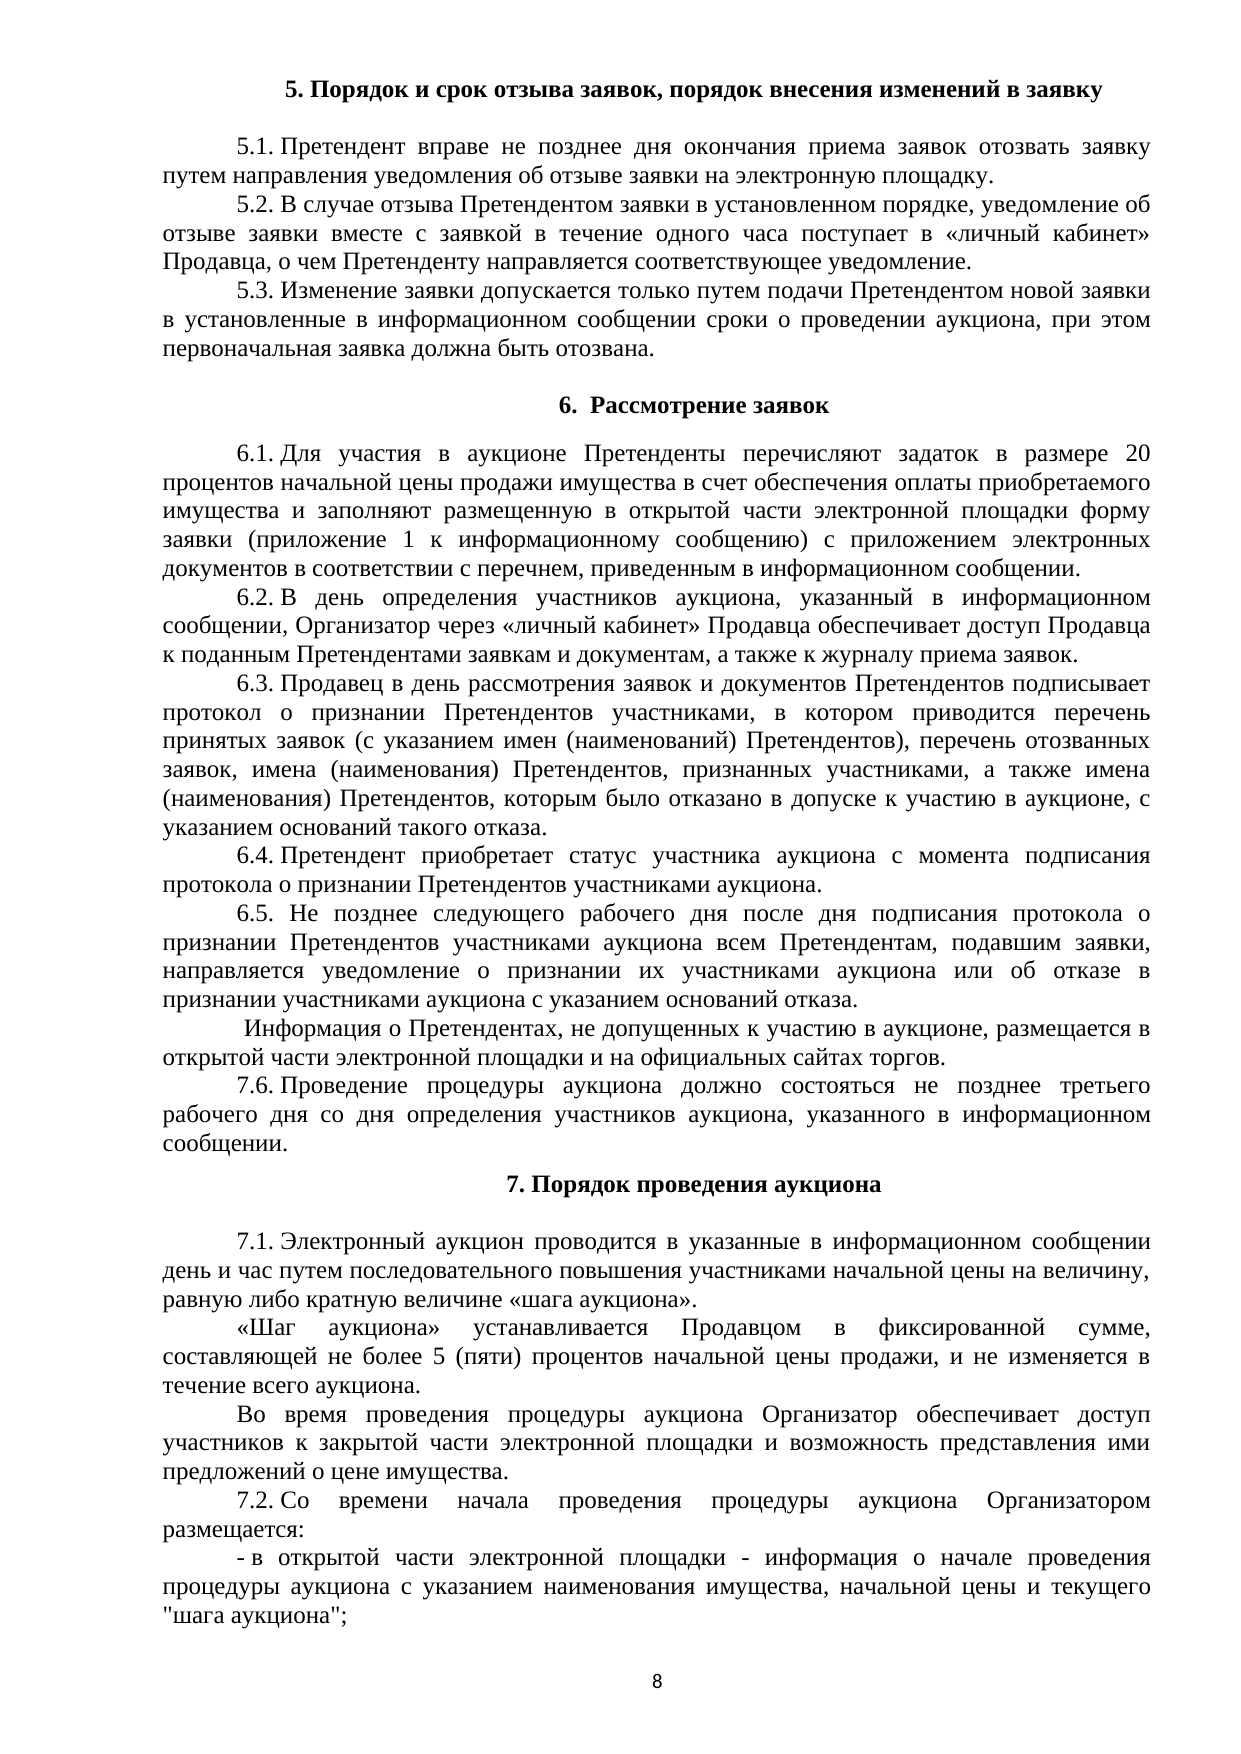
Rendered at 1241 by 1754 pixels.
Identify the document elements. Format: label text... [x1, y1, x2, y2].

list 6.4. Претендент приобретает статус участника аукциона с момента подписания протокола о признании Претендентов участниками аукциона. [162, 841, 1152, 898]
text 6.3. Продавец в день рассмотрения заявок и документов Претендентов подписывает протокол о признании Претендентов участниками, в котором приводится перечень принятых заявок (с указанием имен (наименований) Претендентов), перечень отозванных заявок, имена (наименования) Претендентов, признанных участниками, а также имена (наименования) Претендентов, которым было отказано в допуске к участию в аукционе, с указанием оснований такого отказа. [162, 668, 1152, 841]
list Во время проведения процедуры аукциона Организатор обеспечивает доступ участников к закрытой части электронной площадки и возможность представления ими предложений о цене имущества. [162, 1399, 1152, 1485]
text 5.3. Изменение заявки допускается только путем подачи Претендентом новой заявки в установленные в информационном сообщении сроки о проведении аукциона, при этом первоначальная заявка должна быть отозвана. [162, 275, 1152, 361]
list 7. Порядок проведения аукциона [162, 1169, 1152, 1197]
text 7.1. Электронный аукцион проводится в указанные в информационном сообщении день и час путем последовательного повышения участниками начальной цены на величину, равную либо кратную величине «шага аукциона». [162, 1226, 1152, 1312]
list 7.6. Проведение процедуры аукциона должно состояться не позднее третьего рабочего дня со дня определения участников аукциона, указанного в информационном сообщении. [162, 1071, 1152, 1157]
text 6. Рассмотрение заявок [162, 390, 1152, 419]
text 5.1. Претендент вправе не позднее дня окончания приема заявок отозвать заявку путем направления уведомления об отзыве заявки на электронную площадку. [162, 131, 1152, 189]
text «Шаг аукциона» устанавливается Продавцом в фиксированной сумме, составляющей не более 5 (пяти) процентов начальной цены продажи, и не изменяется в течение всего аукциона. [162, 1312, 1152, 1399]
text - в открытой части электронной площадки - информация о начале проведения процедуры аукциона с указанием наименования имущества, начальной цены и текущего "шага аукциона"; [162, 1542, 1152, 1629]
text 5. Порядок и срок отзыва заявок, порядок внесения изменений в заявку [162, 74, 1152, 103]
text 6.2. В день определения участников аукциона, указанный в информационном сообщении, Организатор через «личный кабинет» Продавца обеспечивает доступ Продавца к поданным Претендентами заявкам и документам, а также к журналу приема заявок. [162, 582, 1152, 668]
text 6.5. Не позднее следующего рабочего дня после дня подписания протокола о признании Претендентов участниками аукциона всем Претендентам, подавшим заявки, направляется уведомление о признании их участниками аукциона или об отказе в признании участниками аукциона с указанием оснований отказа. [162, 898, 1152, 1013]
text 5.2. В случае отзыва Претендентом заявки в установленном порядке, уведомление об отзыве заявки вместе с заявкой в течение одного часа поступает в «личный кабинет» Продавца, о чем Претенденту направляется соответствующее уведомление. [162, 189, 1152, 275]
text 7.2. Со времени начала проведения процедуры аукциона Организатором размещается: [162, 1485, 1152, 1542]
text 6.1. Для участия в аукционе Претенденты перечисляют задаток в размере 20 процентов начальной цены продажи имущества в счет обеспечения оплаты приобретаемого имущества и заполняют размещенную в открытой части электронной площадки форму заявки (приложение 1 к информационному сообщению) с приложением электронных документов в соответствии с перечнем, приведенным в информационном сообщении. [162, 438, 1152, 582]
text Информация о Претендентах, не допущенных к участию в аукционе, размещается в открытой части электронной площадки и на официальных сайтах торгов. [162, 1013, 1152, 1071]
